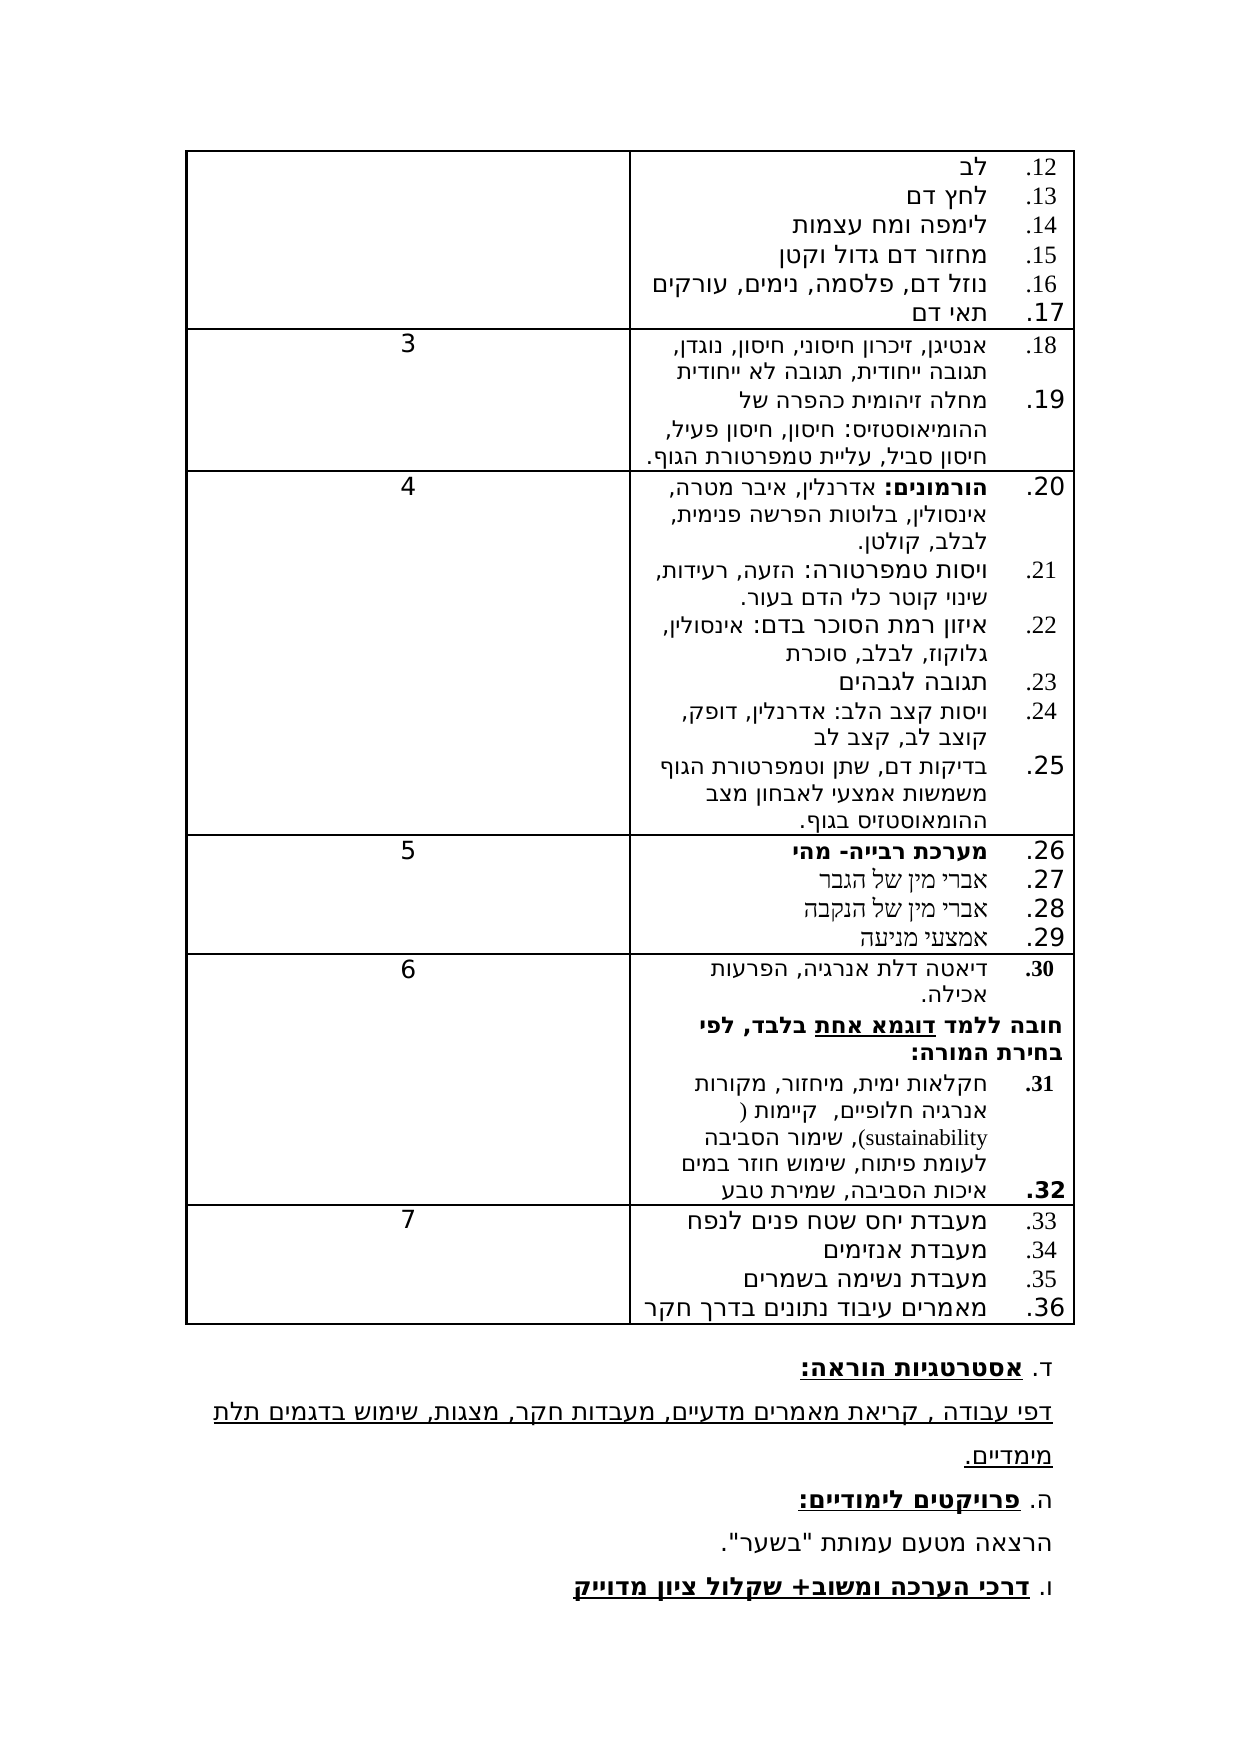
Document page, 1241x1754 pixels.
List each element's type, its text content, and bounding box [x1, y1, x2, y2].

text ד. אסטרטגיות הוראה: [187, 1353, 1053, 1383]
text הרצאה מטעם עמותת "בשער". [187, 1528, 1053, 1558]
table_cell 6 [188, 955, 629, 1204]
table_cell 3 [188, 330, 629, 470]
table_cell 4 [188, 472, 629, 834]
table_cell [631, 152, 1073, 328]
table_cell מערכת רבייה- מהי אברי מין של הגבר אברי מין של הנקבה אמצעי מניעה [631, 836, 1073, 953]
table_cell אנטיגן, זיכרון חיסוני, חיסון, נוגדן, תגובה ייחודית, תגובה לא ייחודית מחלה זיהומית כהפרה של ההומיאוסטזיס: חיסון, חיסון פעיל, חיסון סביל, עליית טמפרטורת הגוף. [631, 330, 1073, 470]
table_cell מעבדת יחס שטח פנים לנפח מעבדת אנזימים מעבדת נשימה בשמרים מאמרים עיבוד נתונים בדרך חקר [631, 1206, 1073, 1323]
table_cell הורמונים: אדרנלין, איבר מטרה, אינסולין, בלוטות הפרשה פנימית, לבלב, קולטן. ויסות טמפרטורה: הזעה, רעידות, שינוי קוטר כלי הדם בעור. איזון רמת הסוכר בדם: אינסולין, גלוקוז, לבלב, סוכרת תגובה לגבהים ויסות קצב הלב: אדרנלין, דופק, קוצב לב, קצב לב בדיקות דם, שתן וטמפרטורת הגוף משמשות אמצעי לאבחון מצב ההומאוסטזיס בגוף. [631, 472, 1073, 834]
text ה. פרויקטים לימודיים: [187, 1485, 1053, 1514]
table_cell דיאטה דלת אנרגיה, הפרעות אכילה. חובה ללמד דוגמא אחת בלבד, לפי בחירת המורה: חקלאות ימית, מיחזור, מקורות אנרגיה חלופיים, קיימות (sustainability), שימור הסביבה לעומת פיתוח, שימוש חוזר במים איכות הסביבה, שמירת טבע [631, 955, 1073, 1204]
table_cell 7 [188, 1206, 629, 1323]
table_cell 5 [188, 836, 629, 953]
table_cell 3 [188, 152, 629, 328]
text ו. דרכי הערכה ומשוב+ שקלול ציון מדוייק [187, 1572, 1053, 1601]
text דפי עבודה , קריאת מאמרים מדעיים, מעבדות חקר, מצגות, שימוש בדגמים תלת מימדיים. [187, 1397, 1053, 1470]
